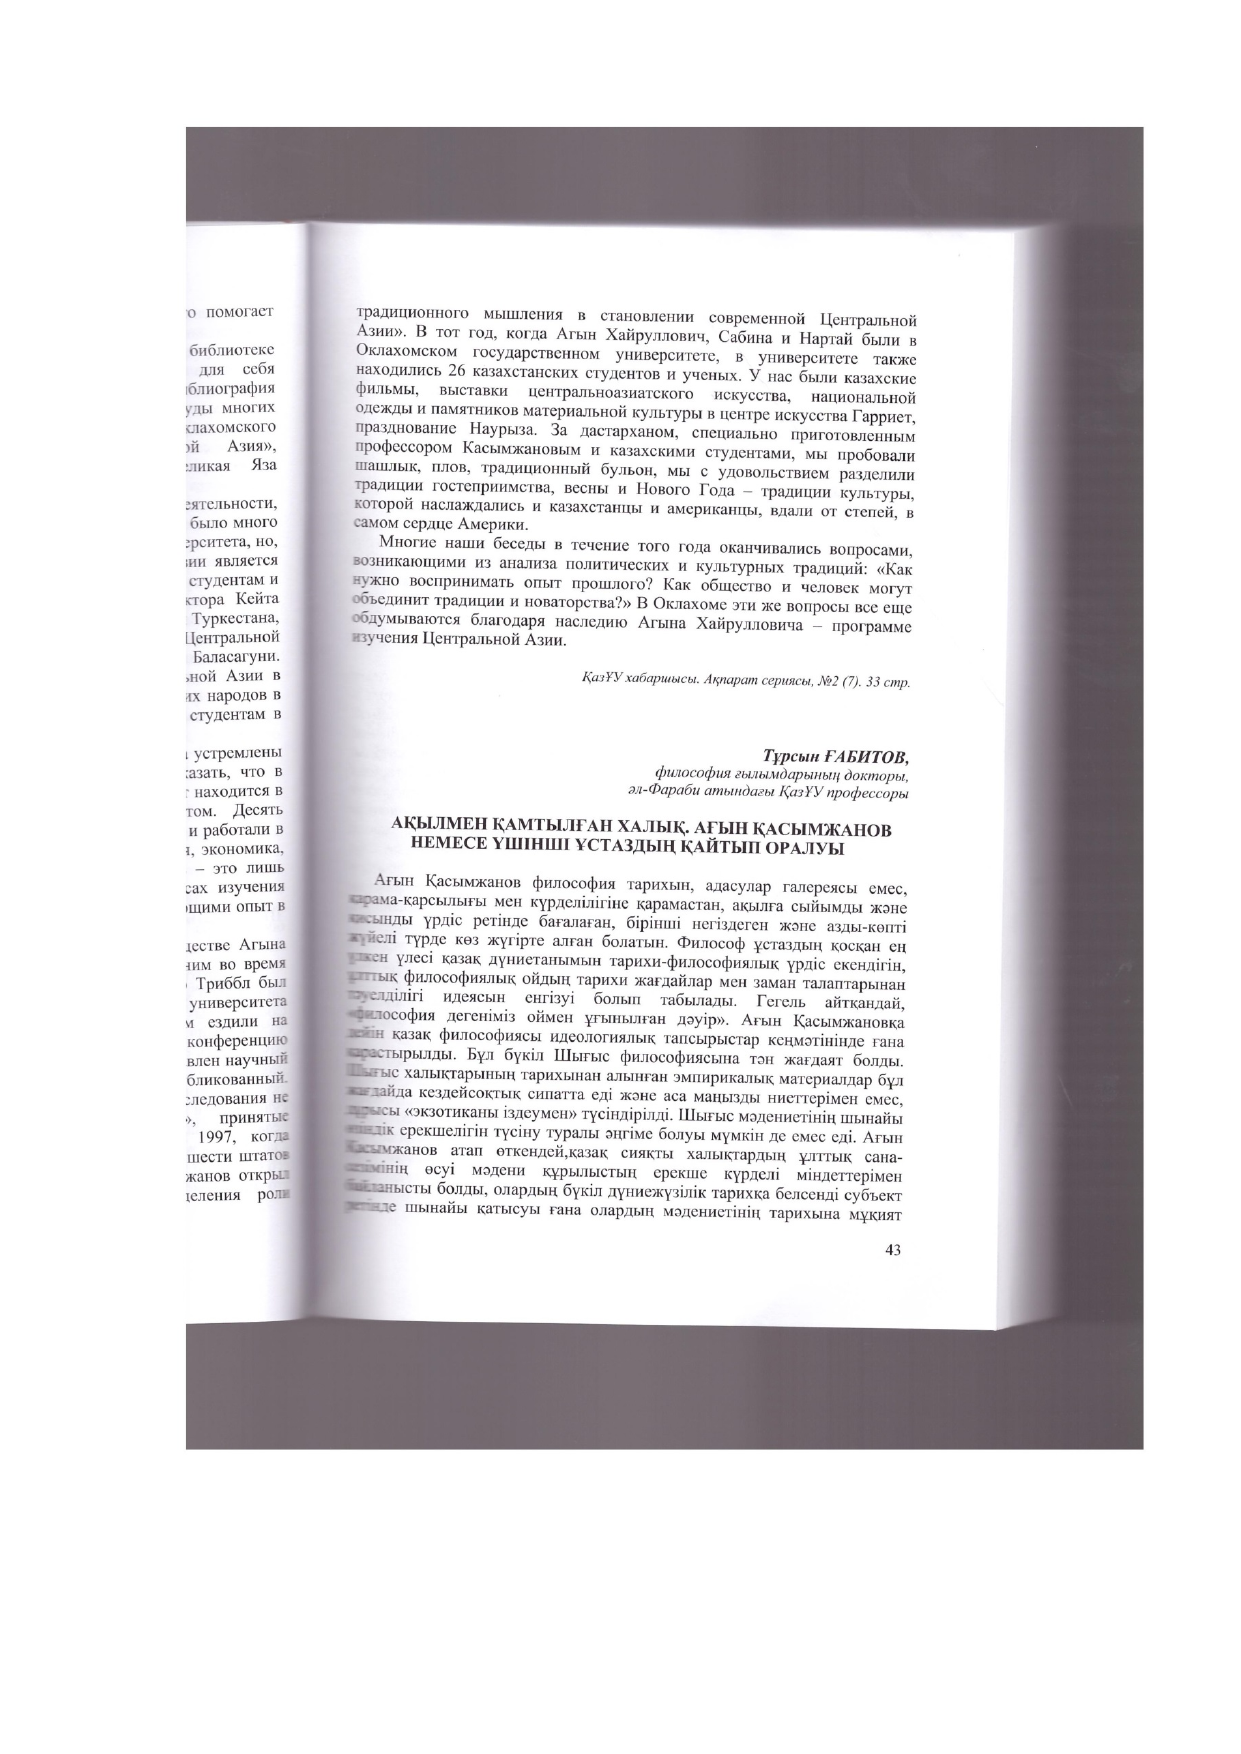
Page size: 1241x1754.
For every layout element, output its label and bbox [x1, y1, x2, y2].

picture [177, 118, 1152, 1458]
